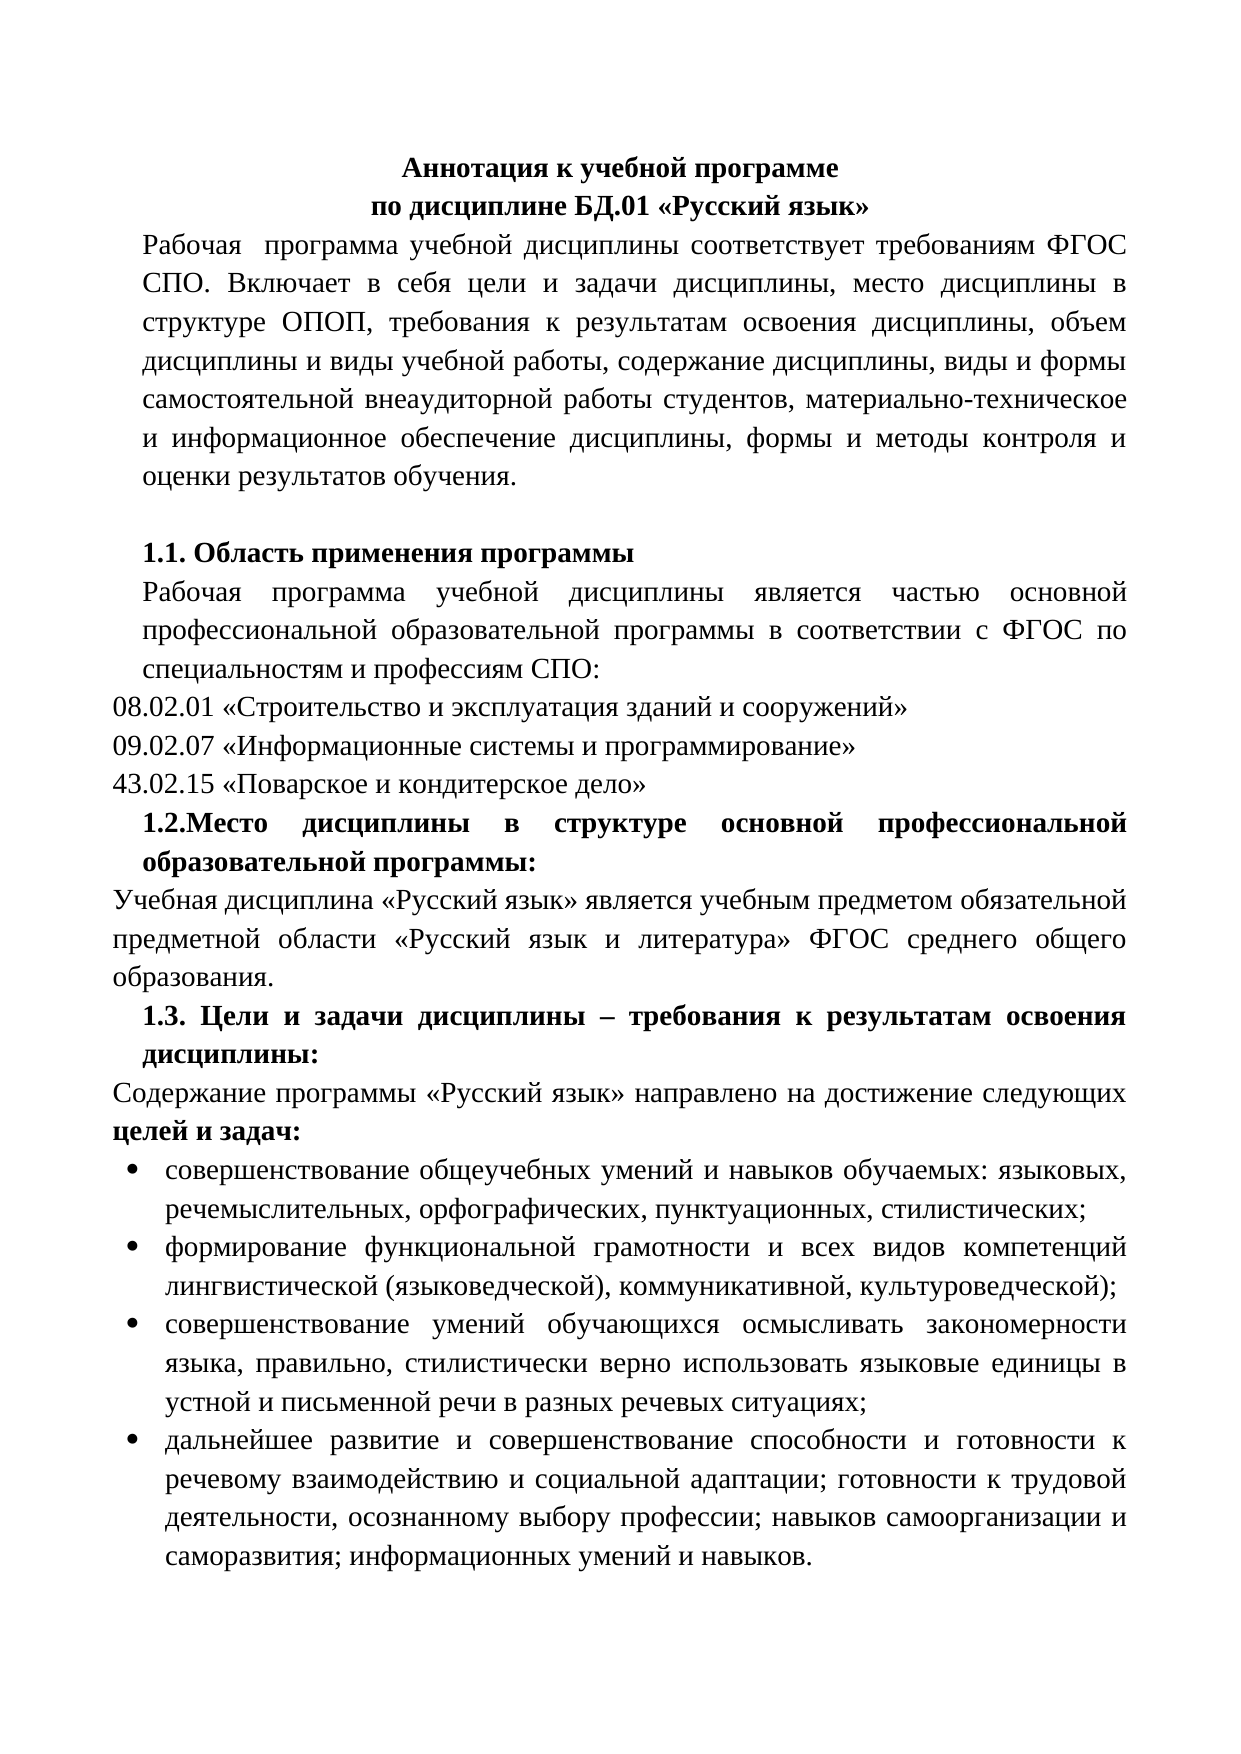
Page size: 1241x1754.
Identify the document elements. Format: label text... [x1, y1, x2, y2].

text 09.02.07 «Информационные системы и программирование» [112, 728, 1128, 762]
text 1.3. Цели и задачи дисциплины – требования к результатам освоения дисциплины: [142, 998, 1128, 1070]
list совершенствование общеучебных умений и навыков обучаемых: языковых, речемыслительных, орфографических, пунктуационных, стилистических; [127, 1152, 1128, 1224]
text 08.02.01 «Строительство и эксплуатация зданий и сооружений» [112, 689, 1128, 723]
text Учебная дисциплина «Русский язык» является учебным предметом обязательной предметной области «Русский язык и литература» ФГОС среднего общего образования. [112, 882, 1128, 993]
text Содержание программы «Русский язык» направлено на достижение следующих целей и задач: [112, 1075, 1128, 1147]
text Аннотация к учебной программе [112, 150, 1128, 183]
text по дисциплине БД.01 «Русский язык» [112, 188, 1128, 222]
text Рабочая программа учебной дисциплины является частью основной профессиональной образовательной программы в соответствии с ФГОС по специальностям и профессиям СПО: [142, 574, 1128, 684]
text Рабочая программа учебной дисциплины соответствует требованиям ФГОС СПО. Включает в себя цели и задачи дисциплины, место дисциплины в структуре ОПОП, требования к результатам освоения дисциплины, объем дисциплины и виды учебной работы, содержание дисциплины, виды и формы самостоятельной внеаудиторной работы студентов, материально-техническое и информационное обеспечение дисциплины, формы и методы контроля и оценки результатов обучения. [142, 227, 1128, 492]
list совершенствование умений обучающихся осмысливать закономерности языка, правильно, стилистически верно использовать языковые единицы в устной и письменной речи в разных речевых ситуациях; [127, 1306, 1128, 1417]
text 43.02.15 «Поварское и кондитерское дело» [112, 767, 1128, 800]
text 1.1. Область применения программы [142, 535, 1128, 569]
list формирование функциональной грамотности и всех видов компетенций лингвистической (языковедческой), коммуникативной, культуроведческой); [127, 1229, 1128, 1301]
text 1.2.Место дисциплины в структуре основной профессиональной образовательной программы: [142, 805, 1128, 877]
list дальнейшее развитие и совершенствование способности и готовности к речевому взаимодействию и социальной адаптации; готовности к трудовой деятельности, осознанному выбору профессии; навыков самоорганизации и саморазвития; информационных умений и навыков. [127, 1422, 1128, 1571]
